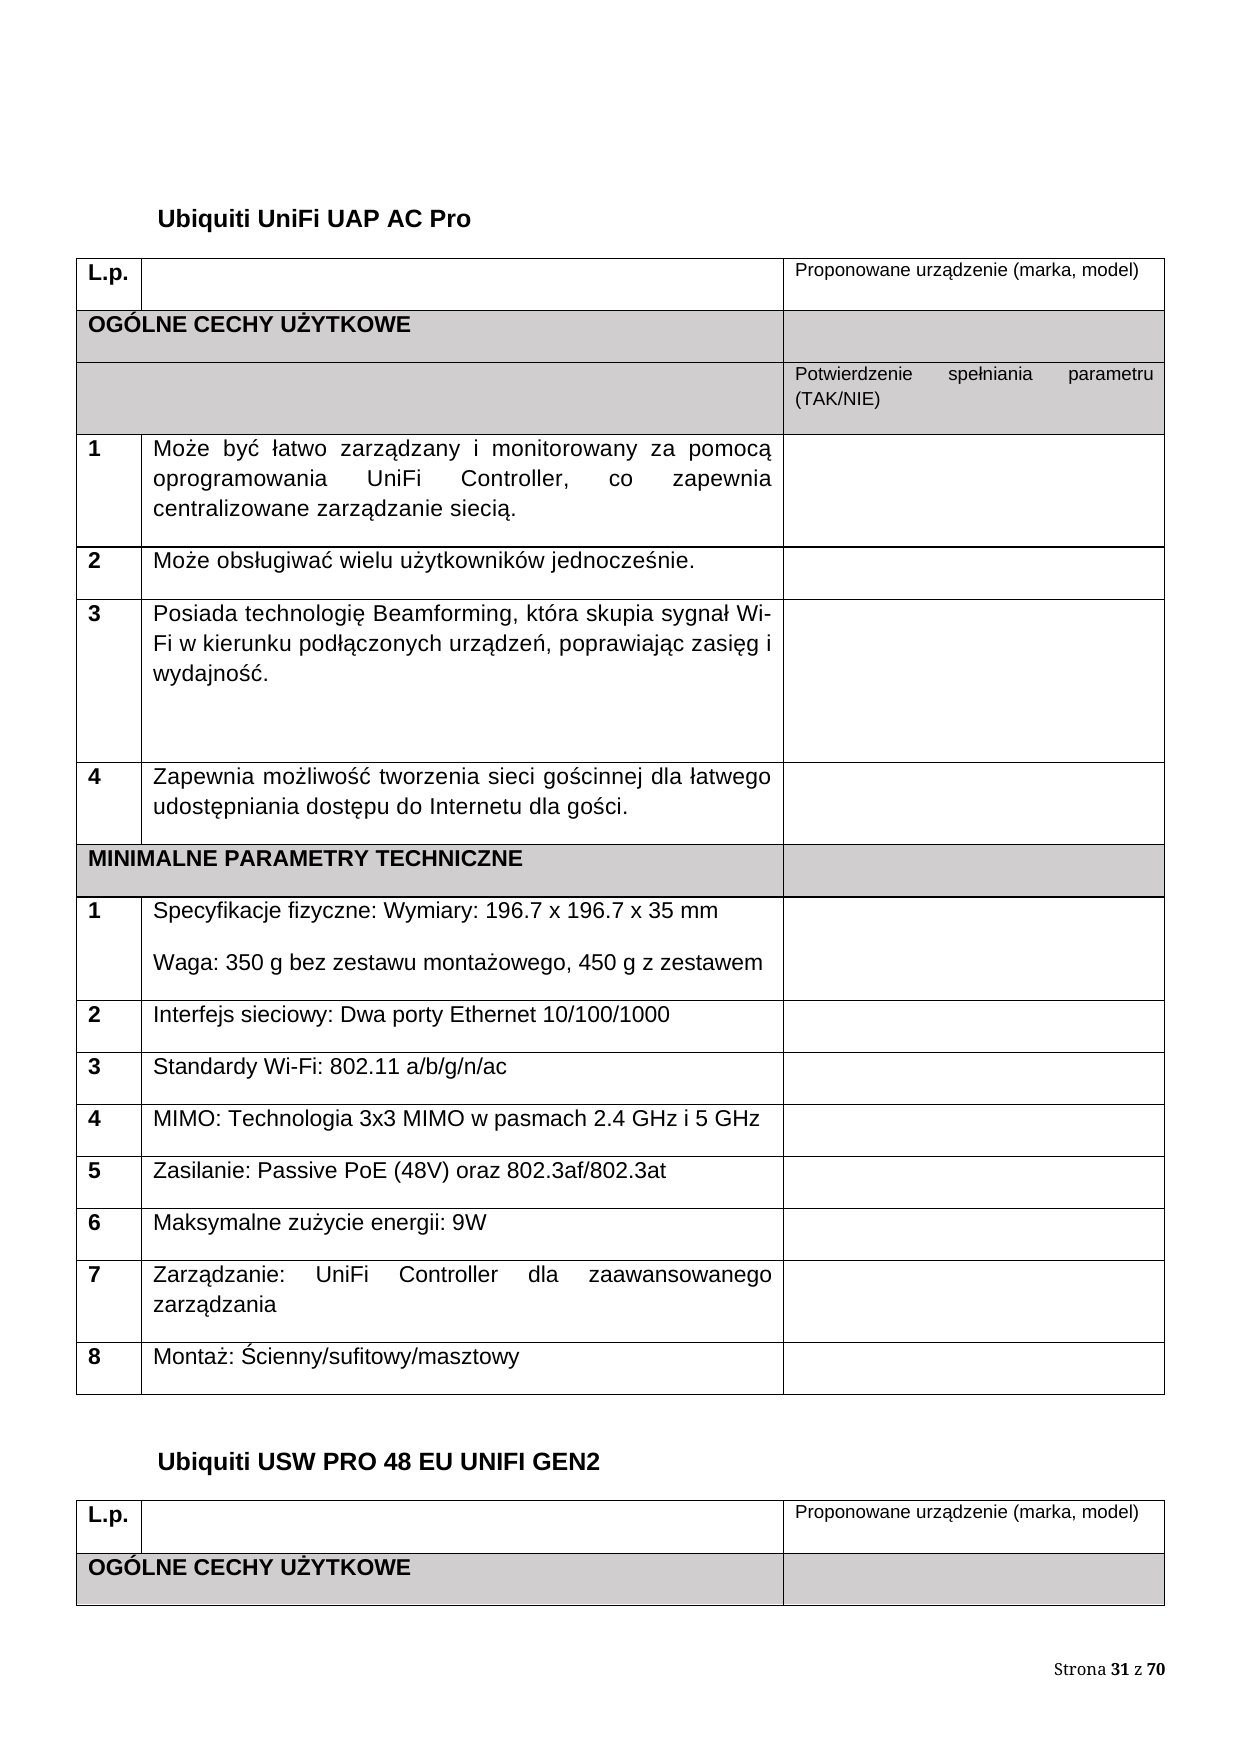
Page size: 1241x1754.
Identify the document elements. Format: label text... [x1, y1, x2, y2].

table_cell 2 [77, 1001, 141, 1052]
table_header L.p. [77, 259, 141, 310]
table_cell Interfejs sieciowy: Dwa porty Ethernet 10/100/1000 [142, 1001, 783, 1052]
table_cell 3 [77, 1053, 141, 1104]
table_cell 7 [77, 1261, 141, 1342]
table_cell [784, 898, 1164, 999]
table_cell [784, 1053, 1164, 1104]
table_cell 5 [77, 1157, 141, 1208]
table_cell [784, 1261, 1164, 1342]
table_cell 3 [77, 600, 141, 762]
table_cell Zarządzanie: UniFi Controller dla zaawansowanego zarządzania [142, 1261, 783, 1342]
table_cell [784, 600, 1164, 762]
table_cell 6 [77, 1209, 141, 1260]
table_cell Potwierdzenie spełniania parametru (TAK/NIE) [784, 363, 1164, 434]
table_cell MINIMALNE PARAMETRY TECHNICZNE [77, 845, 783, 896]
table_cell Może być łatwo zarządzany i monitorowany za pomocą oprogramowania UniFi Controller, co zapewnia centralizowane zarządzanie siecią. [142, 435, 783, 546]
table_header L.p. [77, 1501, 141, 1552]
table_cell [784, 1554, 1164, 1604]
table_cell 1 [77, 435, 141, 546]
table_cell 1 [77, 898, 141, 999]
table_cell [784, 311, 1164, 362]
table_cell Maksymalne zużycie energii: 9W [142, 1209, 783, 1260]
list Ubiquiti USW PRO 48 EU UNIFI GEN2 [157, 1446, 1165, 1475]
list Ubiquiti UniFi UAP AC Pro [157, 204, 1165, 233]
table_cell [784, 548, 1164, 598]
table_header [142, 1501, 783, 1552]
table_cell MIMO: Technologia 3x3 MIMO w pasmach 2.4 GHz i 5 GHz [142, 1105, 783, 1156]
table_cell 4 [77, 763, 141, 844]
table_header Proponowane urządzenie (marka, model) [784, 1501, 1164, 1552]
table_cell 2 [77, 548, 141, 598]
table_cell [784, 435, 1164, 546]
table_cell [784, 1157, 1164, 1208]
table_cell 8 [77, 1343, 141, 1394]
table_header [142, 259, 783, 310]
table_cell Może obsługiwać wielu użytkowników jednocześnie. [142, 548, 783, 598]
table_cell OGÓLNE CECHY UŻYTKOWE [77, 1554, 783, 1604]
table_cell [784, 763, 1164, 844]
table_cell [784, 1105, 1164, 1156]
table_cell Posiada technologię Beamforming, która skupia sygnał Wi-Fi w kierunku podłączonych urządzeń, poprawiając zasięg i wydajność. [142, 600, 783, 762]
table_cell 4 [77, 1105, 141, 1156]
table_cell Zasilanie: Passive PoE (48V) oraz 802.3af/802.3at [142, 1157, 783, 1208]
table_cell [784, 845, 1164, 896]
table_cell Montaż: Ścienny/sufitowy/masztowy [142, 1343, 783, 1394]
table_cell [77, 363, 783, 434]
table_cell [784, 1209, 1164, 1260]
table_cell Specyfikacje fizyczne: Wymiary: 196.7 x 196.7 x 35 mm Waga: 350 g bez zestawu montażowego, 450 g z zestawem [142, 898, 783, 999]
table_cell [784, 1001, 1164, 1052]
table_cell Standardy Wi-Fi: 802.11 a/b/g/n/ac [142, 1053, 783, 1104]
table_cell [784, 1343, 1164, 1394]
table_header Proponowane urządzenie (marka, model) [784, 259, 1164, 310]
table_cell Zapewnia możliwość tworzenia sieci gościnnej dla łatwego udostępniania dostępu do Internetu dla gości. [142, 763, 783, 844]
table_cell OGÓLNE CECHY UŻYTKOWE [77, 311, 783, 362]
